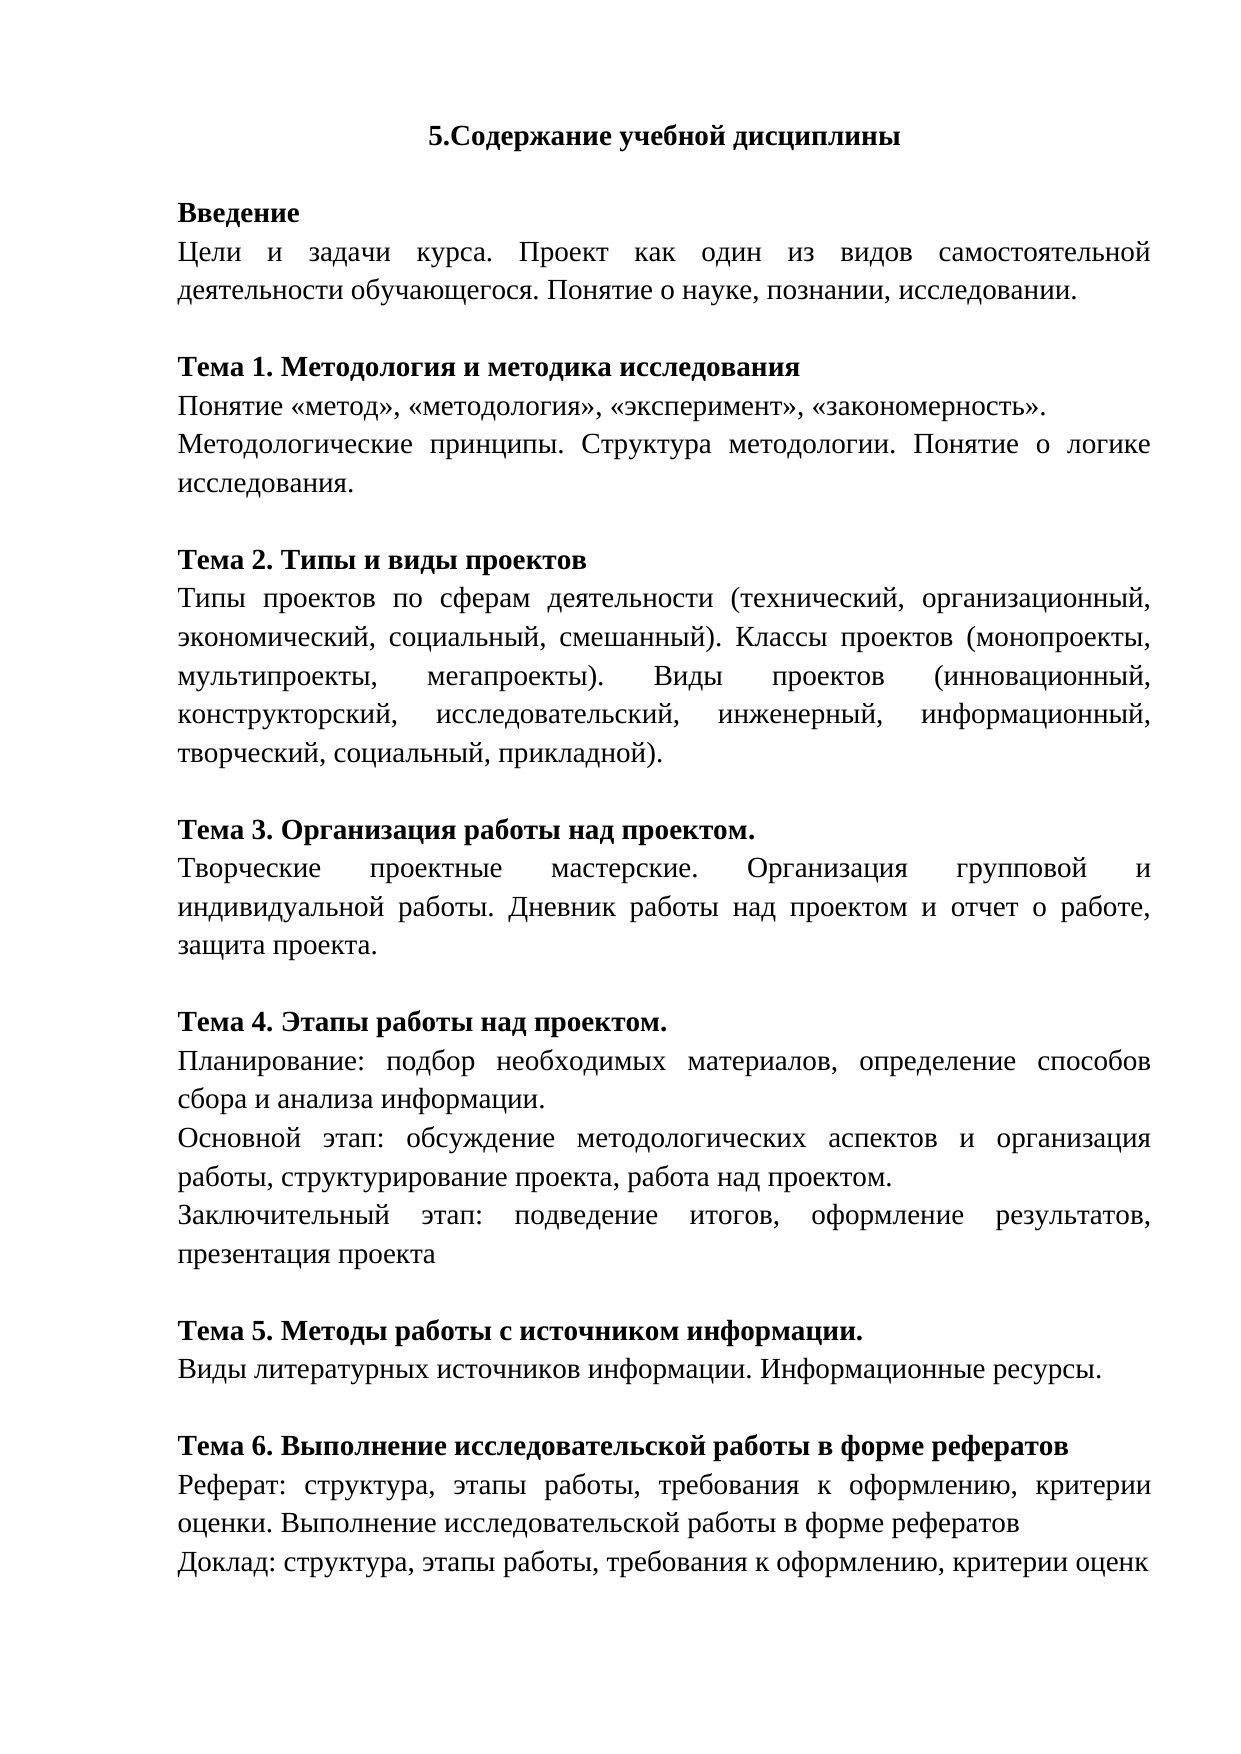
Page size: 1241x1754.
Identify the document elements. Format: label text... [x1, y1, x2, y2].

text Доклад: структура, этапы работы, требования к оформлению, критерии оценк [177, 1544, 1152, 1578]
text Тема 3. Организация работы над проектом. [177, 812, 1152, 845]
text Виды литературных источников информации. Информационные ресурсы. [177, 1351, 1152, 1385]
text Заключительный этап: подведение итогов, оформление результатов, презентация проекта [177, 1197, 1152, 1269]
text 5.Содержание учебной дисциплины [177, 118, 1152, 152]
text Основной этап: обсуждение методологических аспектов и организация работы, структурирование проекта, работа над проектом. [177, 1120, 1152, 1192]
text Тема 4. Этапы работы над проектом. [177, 1004, 1152, 1038]
text Введение [177, 195, 1152, 229]
text Тема 5. Методы работы с источником информации. [177, 1313, 1152, 1346]
text Цели и задачи курса. Проект как один из видов самостоятельной деятельности обучающегося. Понятие о науке, познании, исследовании. [177, 234, 1152, 306]
text Методологические принципы. Структура методологии. Понятие о логике исследования. [177, 426, 1152, 498]
text Тема 6. Выполнение исследовательской работы в форме рефератов [177, 1428, 1152, 1462]
text Типы проектов по сферам деятельности (технический, организационный, экономический, социальный, смешанный). Классы проектов (монопроекты, мультипроекты, мегапроекты). Виды проектов (инновационный, конструкторский, исследовательский, инженерный, информационный, творческий, социальный, прикладной). [177, 581, 1152, 768]
text Тема 2. Типы и виды проектов [177, 542, 1152, 576]
text Реферат: структура, этапы работы, требования к оформлению, критерии оценки. Выполнение исследовательской работы в форме рефератов [177, 1467, 1152, 1539]
text Тема 1. Методология и методика исследования [177, 349, 1152, 383]
text Творческие проектные мастерские. Организация групповой и индивидуальной работы. Дневник работы над проектом и отчет о работе, защита проекта. [177, 850, 1152, 961]
text Планирование: подбор необходимых материалов, определение способов сбора и анализа информации. [177, 1043, 1152, 1115]
text Понятие «метод», «методология», «эксперимент», «закономерность». [177, 388, 1152, 421]
